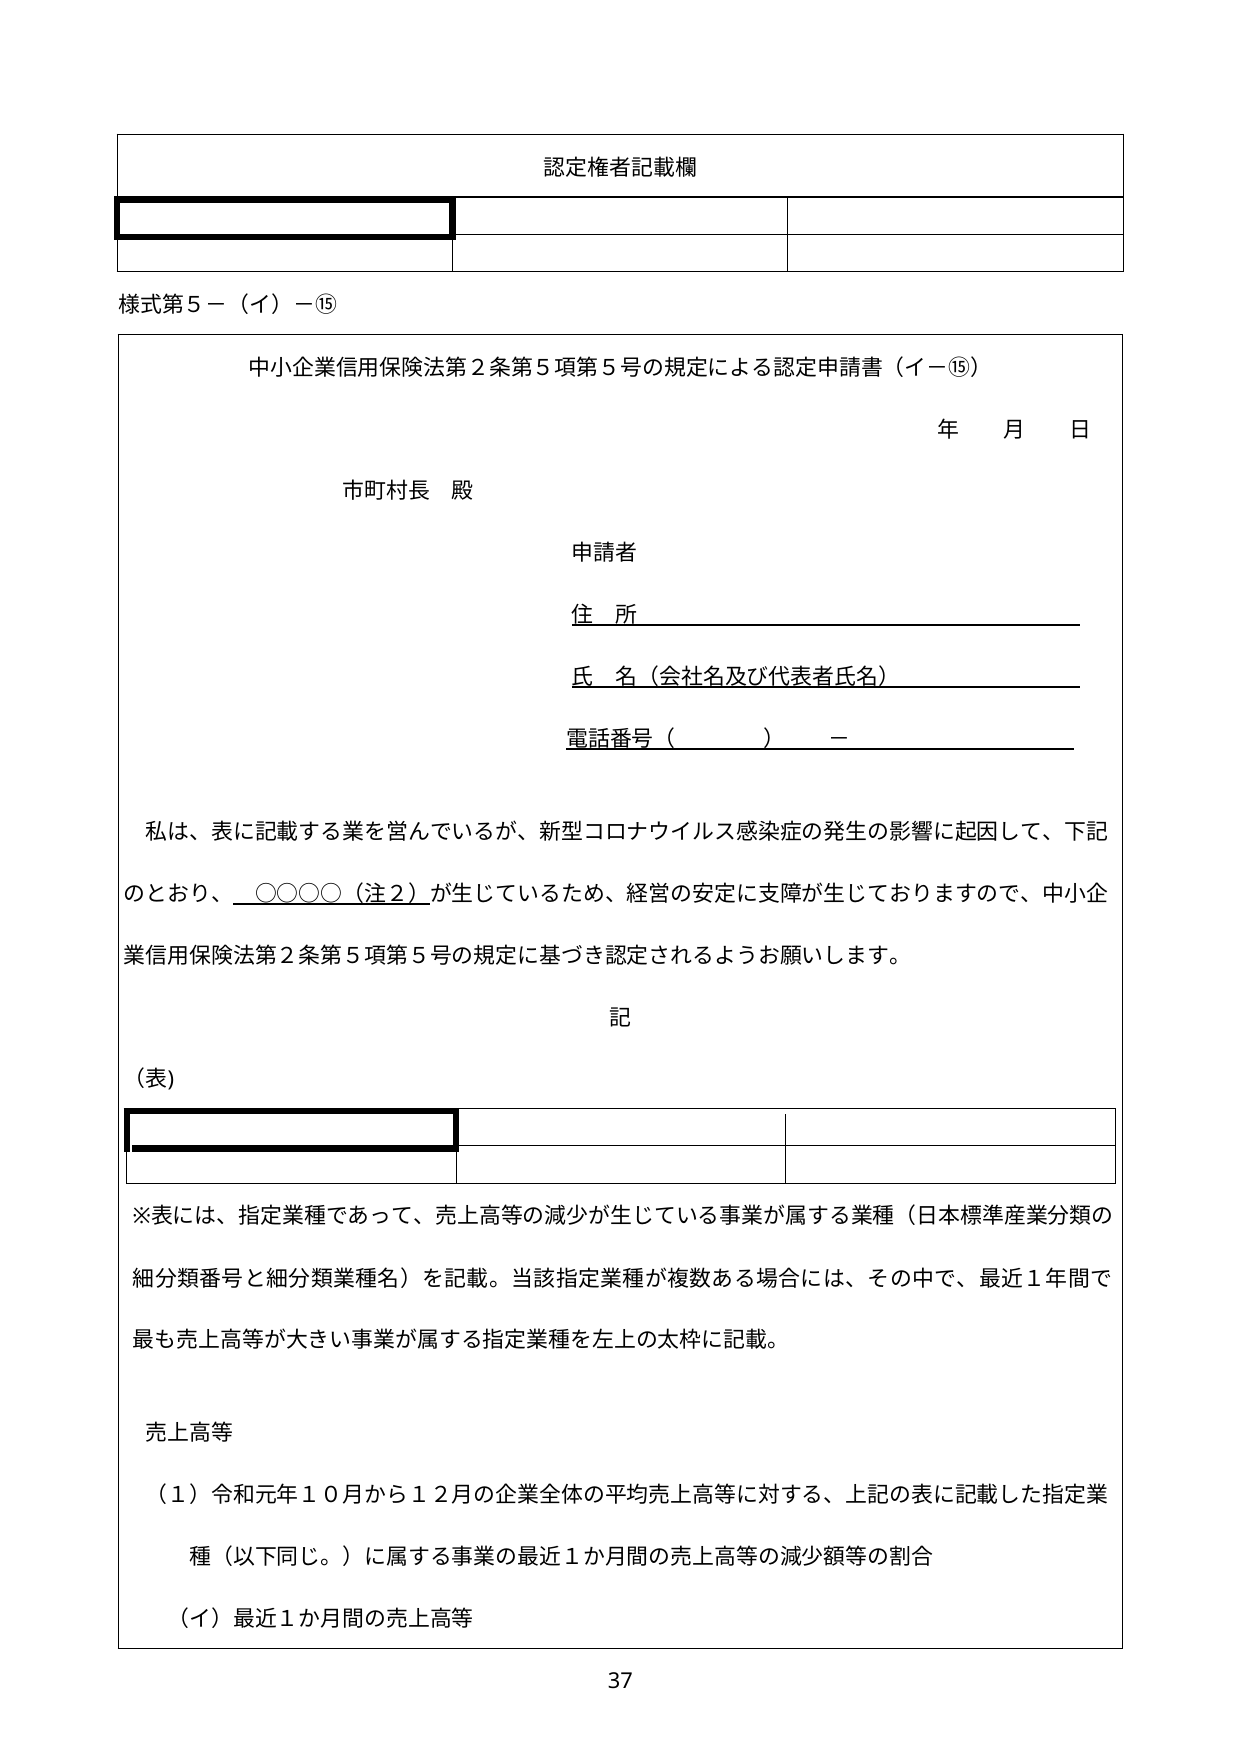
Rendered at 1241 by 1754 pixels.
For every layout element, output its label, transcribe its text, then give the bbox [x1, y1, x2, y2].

text 様式第５－（イ）－⑮ [118, 272, 1122, 334]
table_header 認定権者記載欄 [118, 135, 1123, 196]
table_cell [453, 235, 787, 271]
table_cell [456, 198, 787, 233]
table_cell [120, 203, 449, 233]
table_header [119, 335, 1122, 1648]
table_cell [788, 235, 1123, 271]
table_cell [118, 240, 452, 271]
table_cell [788, 198, 1123, 233]
